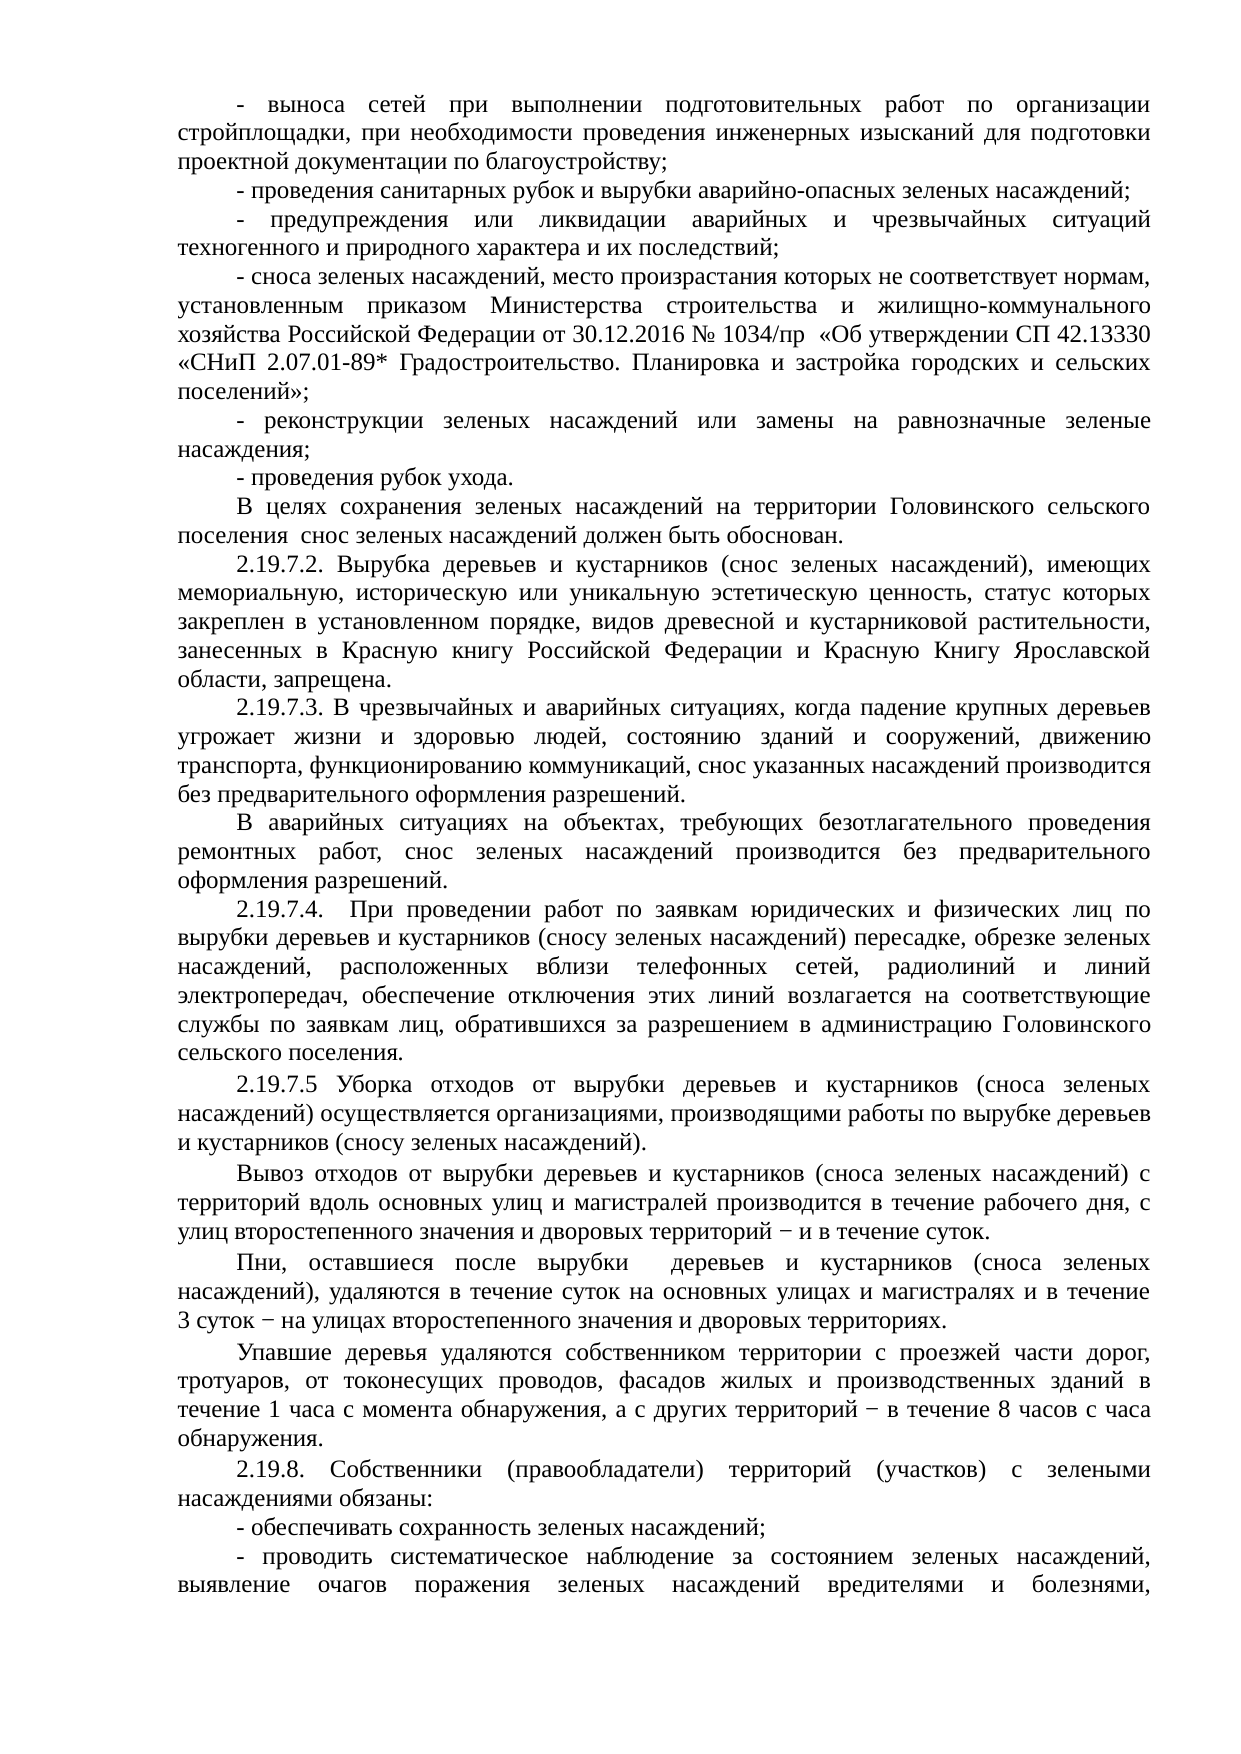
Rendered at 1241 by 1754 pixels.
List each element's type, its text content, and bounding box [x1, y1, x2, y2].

text 2.19.7.4. При проведении работ по заявкам юридических и физических лиц по вырубки деревьев и кустарников (сносу зеленых насаждений) пересадке, обрезке зеленых насаждений, расположенных вблизи телефонных сетей, радиолиний и линий электропередач, обеспечение отключения этих линий возлагается на соответствующие службы по заявкам лиц, обратившихся за разрешением в администрацию Головинского сельского поселения. [177, 894, 1152, 1066]
text - предупреждения или ликвидации аварийных и чрезвычайных ситуаций техногенного и природного характера и их последствий; [177, 204, 1152, 261]
text 2.19.8. Собственники (правообладатели) территорий (участков) с зелеными насаждениями обязаны: [177, 1454, 1152, 1512]
text В аварийных ситуациях на объектах, требующих безотлагательного проведения ремонтных работ, снос зеленых насаждений производится без предварительного оформления разрешений. [177, 807, 1152, 894]
text - выноса сетей при выполнении подготовительных работ по организации стройплощадки, при необходимости проведения инженерных изысканий для подготовки проектной документации по благоустройству; [177, 89, 1152, 175]
text В целях сохранения зеленых насаждений на территории Головинского сельского поселения снос зеленых насаждений должен быть обоснован. [177, 491, 1152, 549]
text - проведения санитарных рубок и вырубки аварийно-опасных зеленых насаждений; [177, 175, 1152, 204]
text - обеспечивать сохранность зеленых насаждений; [177, 1512, 1152, 1541]
text - проведения рубок ухода. [177, 462, 1152, 491]
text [177, 1541, 1152, 1598]
text 2.19.7.3. В чрезвычайных и аварийных ситуациях, когда падение крупных деревьев угрожает жизни и здоровью людей, состоянию зданий и сооружений, движению транспорта, функционированию коммуникаций, снос указанных насаждений производится без предварительного оформления разрешений. [177, 692, 1152, 807]
text - реконструкции зеленых насаждений или замены на равнозначные зеленые насаждения; [177, 405, 1152, 462]
text 2.19.7.5 Уборка отходов от вырубки деревьев и кустарников (сноса зеленых насаждений) осуществляется организациями, производящими работы по вырубке деревьев и кустарников (сносу зеленых насаждений). [177, 1069, 1152, 1155]
text 2.19.7.2. Вырубка деревьев и кустарников (снос зеленых насаждений), имеющих мемориальную, историческую или уникальную эстетическую ценность, статус которых закреплен в установленном порядке, видов древесной и кустарниковой растительности, занесенных в Красную книгу Российской Федерации и Красную Книгу Ярославской области, запрещена. [177, 549, 1152, 692]
text Вывоз отходов от вырубки деревьев и кустарников (сноса зеленых насаждений) с территорий вдоль основных улиц и магистралей производится в течение рабочего дня, с улиц второстепенного значения и дворовых территорий − и в течение суток. [177, 1158, 1152, 1244]
text Пни, оставшиеся после вырубки деревьев и кустарников (сноса зеленых насаждений), удаляются в течение суток на основных улицах и магистралях и в течение 3 суток − на улицах второстепенного значения и дворовых территориях. [177, 1247, 1152, 1334]
text - сноса зеленых насаждений, место произрастания которых не соответствует нормам, установленным приказом Министерства строительства и жилищно-коммунального хозяйства Российской Федерации от 30.12.2016 № 1034/пр «Об утверждении СП 42.13330 «СНиП 2.07.01-89* Градостроительство. Планировка и застройка городских и сельских поселений»; [177, 261, 1152, 405]
text Упавшие деревья удаляются собственником территории с проезжей части дорог, тротуаров, от токонесущих проводов, фасадов жилых и производственных зданий в течение 1 часа с момента обнаружения, а с других территорий − в течение 8 часов с часа обнаружения. [177, 1337, 1152, 1452]
